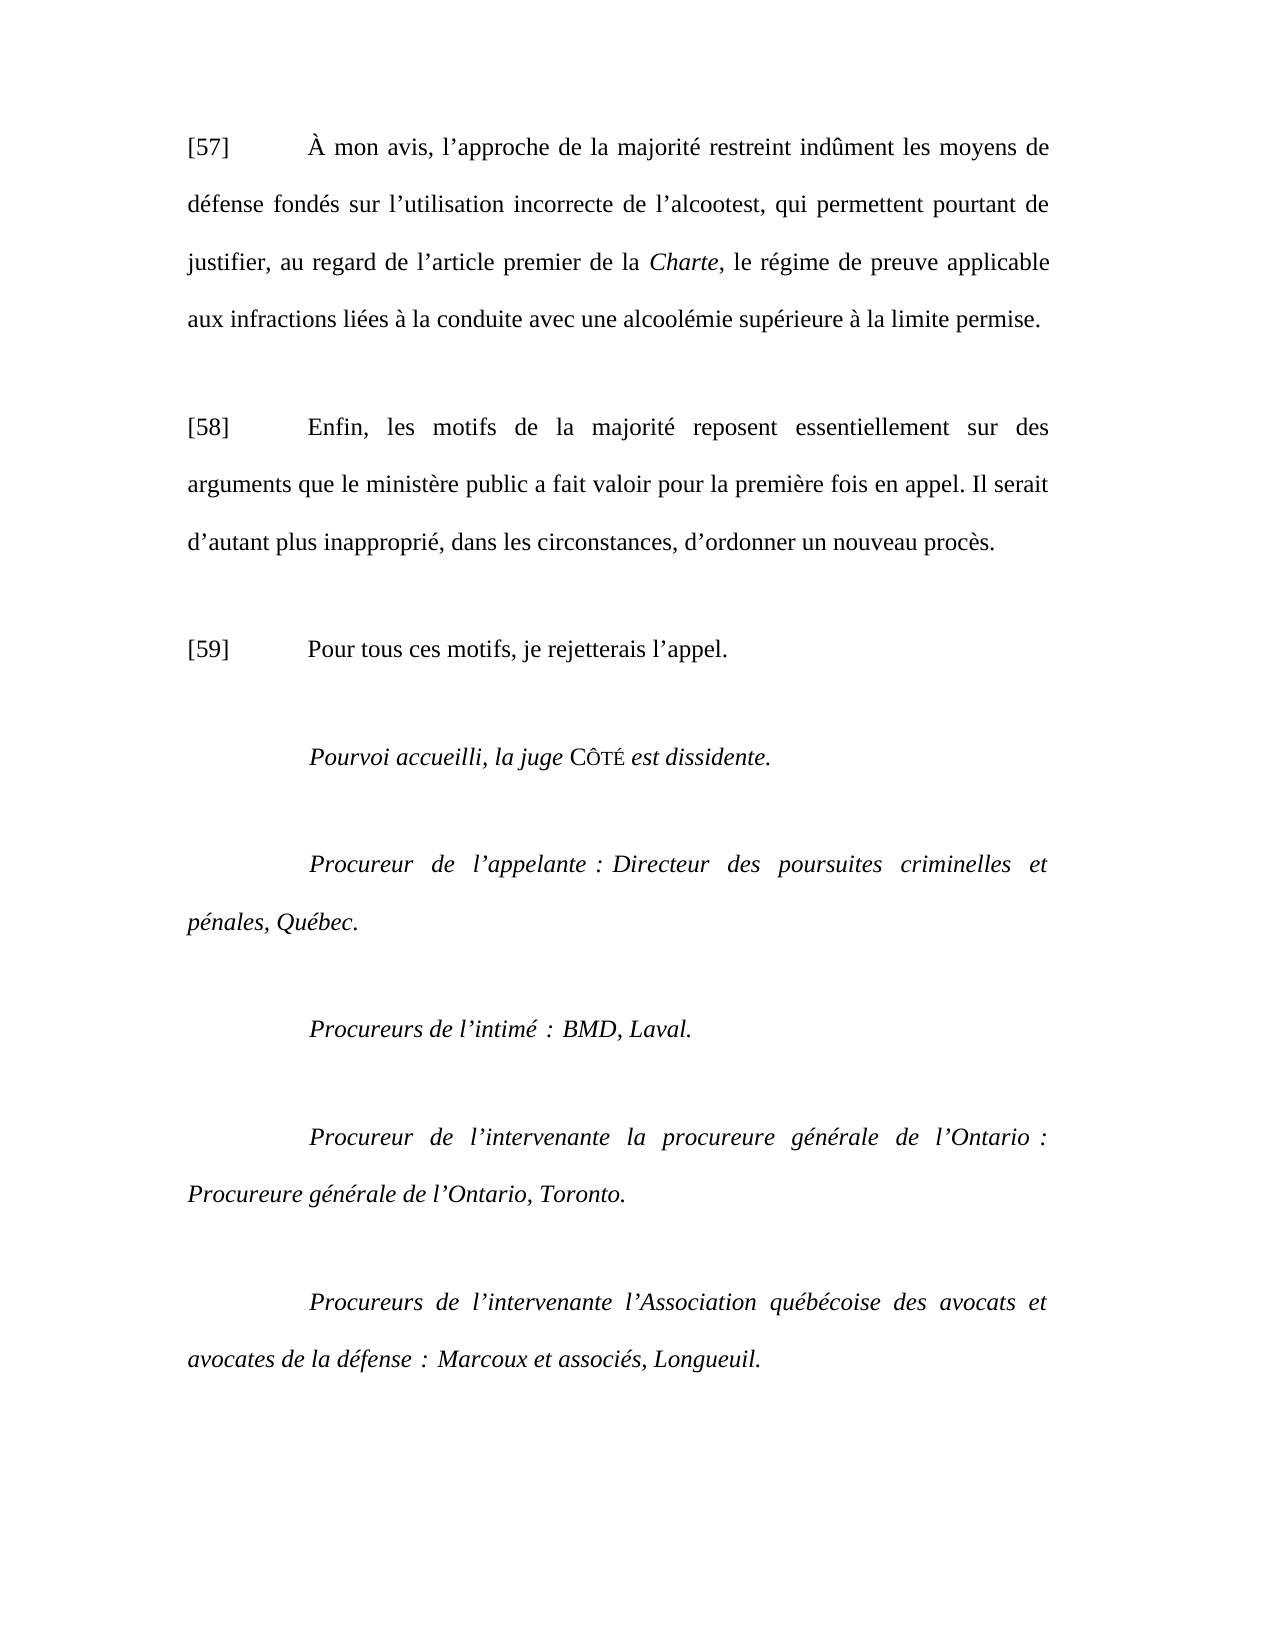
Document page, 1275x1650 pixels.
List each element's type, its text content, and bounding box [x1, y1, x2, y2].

text Pour tous ces motifs, je rejetterais l’appel. [187, 634, 1050, 663]
text À mon avis, l’approche de la majorité restreint indûment les moyens de défense fondés sur l’utilisation incorrecte de l’alcootest, qui permettent pourtant de justifier, au regard de l’article premier de la Charte, le régime de preuve applicable aux infractions liées à la conduite avec une alcoolémie supérieure à la limite permise. [187, 132, 1050, 333]
text Procureur de l’intervenante la procureure générale de l’Ontario : Procureure générale de l’Ontario, Toronto. [187, 1122, 1050, 1208]
text Procureur de l’appelante : Directeur des poursuites criminelles et pénales, Québec. [187, 849, 1050, 936]
text Enfin, les motifs de la majorité reposent essentiellement sur des arguments que le ministère public a fait valoir pour la première fois en appel. Il serait d’autant plus inapproprié, dans les circonstances, d’ordonner un nouveau procès. [187, 412, 1050, 556]
text Pourvoi accueilli, la juge Côté est dissidente. [187, 742, 1050, 771]
text Procureurs de l’intimé : BMD, Laval. [187, 1014, 1050, 1043]
text Procureurs de l’intervenante l’Association québécoise des avocats et avocates de la défense : Marcoux et associés, Longueuil. [187, 1287, 1050, 1373]
